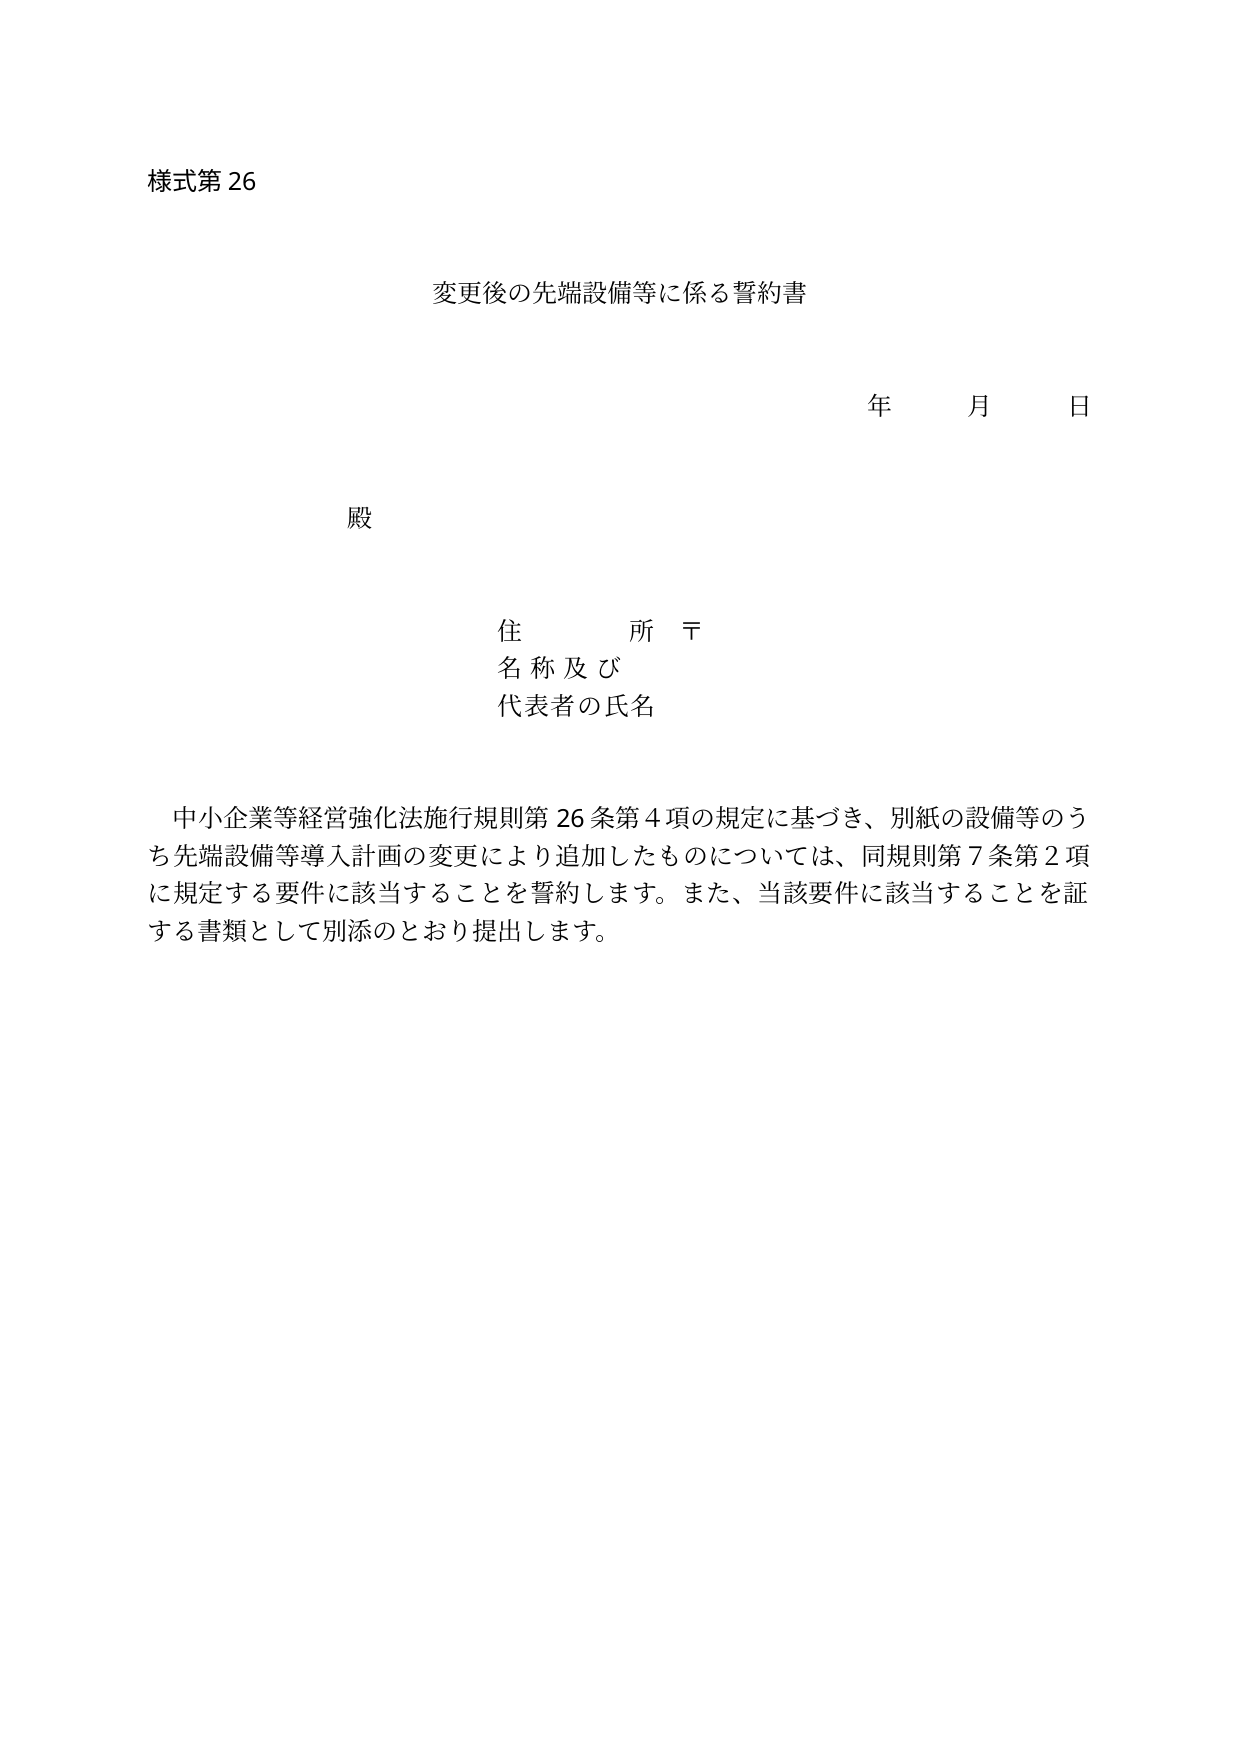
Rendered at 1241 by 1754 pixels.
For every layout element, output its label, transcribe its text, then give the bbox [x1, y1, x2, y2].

text 年 月 日 [148, 386, 1092, 423]
text 中小企業等経営強化法施行規則第26条第４項の規定に基づき、別紙の設備等のうち先端設備等導入計画の変更により追加したものについては、同規則第７条第２項に規定する要件に該当することを誓約します。また、当該要件に該当することを証する書類として別添のとおり提出します。 [148, 798, 1092, 948]
text 名称及び [498, 648, 1092, 686]
text 住 所 〒 [498, 611, 1092, 648]
text 代表者の氏名 [498, 686, 1092, 723]
text 変更後の先端設備等に係る誓約書 [148, 273, 1092, 311]
text 様式第26 [148, 161, 1092, 198]
text 殿 [148, 498, 1092, 536]
